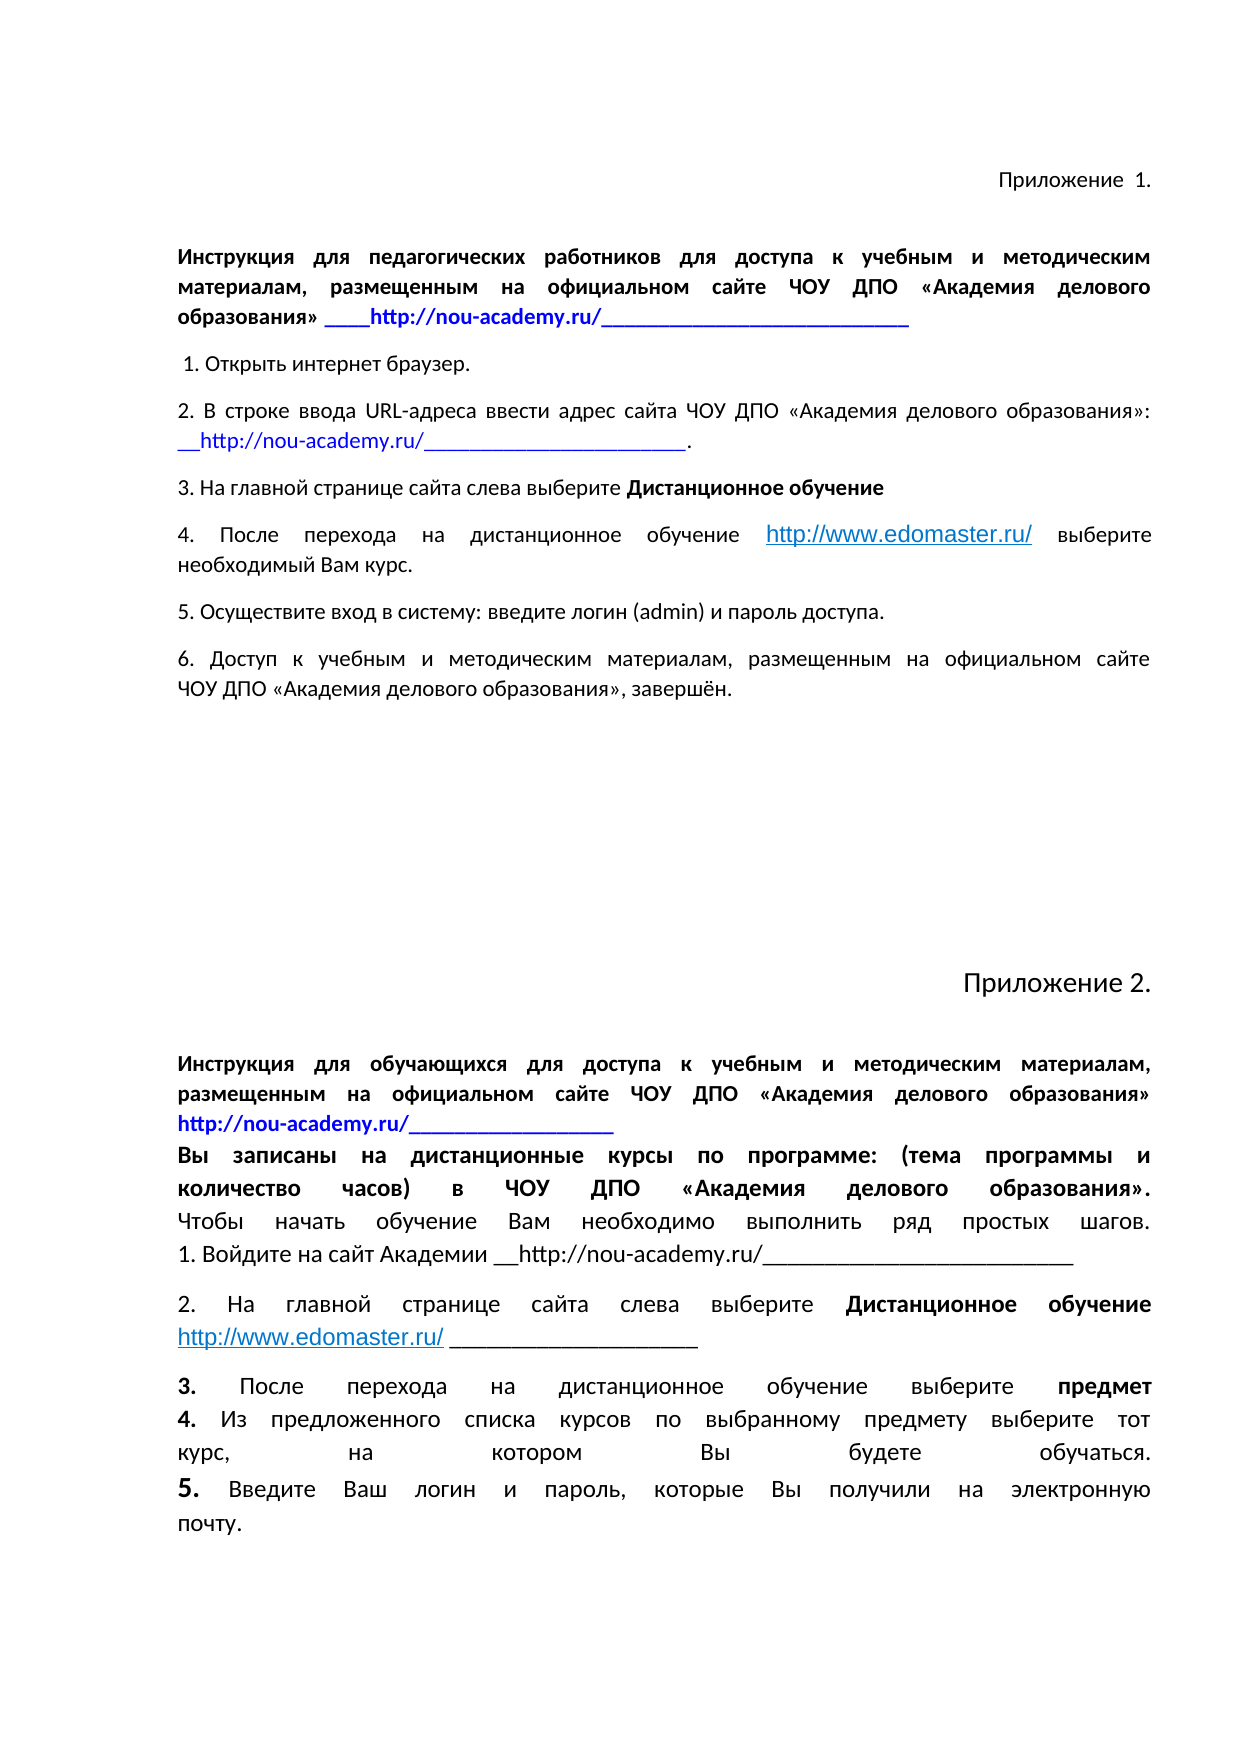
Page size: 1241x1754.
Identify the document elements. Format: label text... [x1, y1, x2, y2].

text Инструкция для педагогических работников для доступа к учебным и методическим материалам, размещенным на официальном сайте ЧОУ ДПО «Академия делового образования» ____http://nou-academy.ru/___________________________ [177, 212, 1152, 331]
text 5. Осуществите вход в систему: введите логин (admin) и пароль доступа. [177, 597, 1152, 626]
text 2. На главной странице сайта слева выберите Дистанционное обучение http://www.edomaster.ru/ ____________________ [177, 1288, 1152, 1351]
text Приложение 2. [177, 964, 1152, 1030]
text Инструкция для обучающихся для доступа к учебным и методическим материалам, размещенным на официальном сайте ЧОУ ДПО «Академия делового образования» http://nou-academy.ru/__________________ Вы записаны на дистанционные курсы по программе: (тема программы и количество часов) в ЧОУ ДПО «Академия делового образования». Чтобы начать обучение Вам необходимо выполнить ряд простых шагов. 1. Войдите на сайт Академии __http://nou-academy.ru/_________________________ [177, 1049, 1152, 1269]
text 4. После перехода на дистанционное обучение http://www.edomaster.ru/ выберите необходимый Вам курс. [177, 520, 1152, 579]
text Приложение 1. [177, 165, 1152, 193]
text 3. На главной странице сайта слева выберите Дистанционное обучение [177, 473, 1152, 501]
text 3. После перехода на дистанционное обучение выберите предмет 4. Из предложенного списка курсов по выбранному предмету выберите тот курс, на котором Вы будете обучаться. 5. Введите Ваш логин и пароль, которые Вы получили на электронную почту. [177, 1370, 1152, 1538]
text 1. Открыть интернет браузер. [177, 349, 1152, 377]
text 6. Доступ к учебным и методическим материалам, размещенным на официальном сайте ЧОУ ДПО «Академия делового образования», завершён. [177, 644, 1152, 703]
text 2. В строке ввода URL-адреса ввести адрес сайта ЧОУ ДПО «Академия делового образования»: __http://nou-academy.ru/_______________________. [177, 396, 1152, 454]
